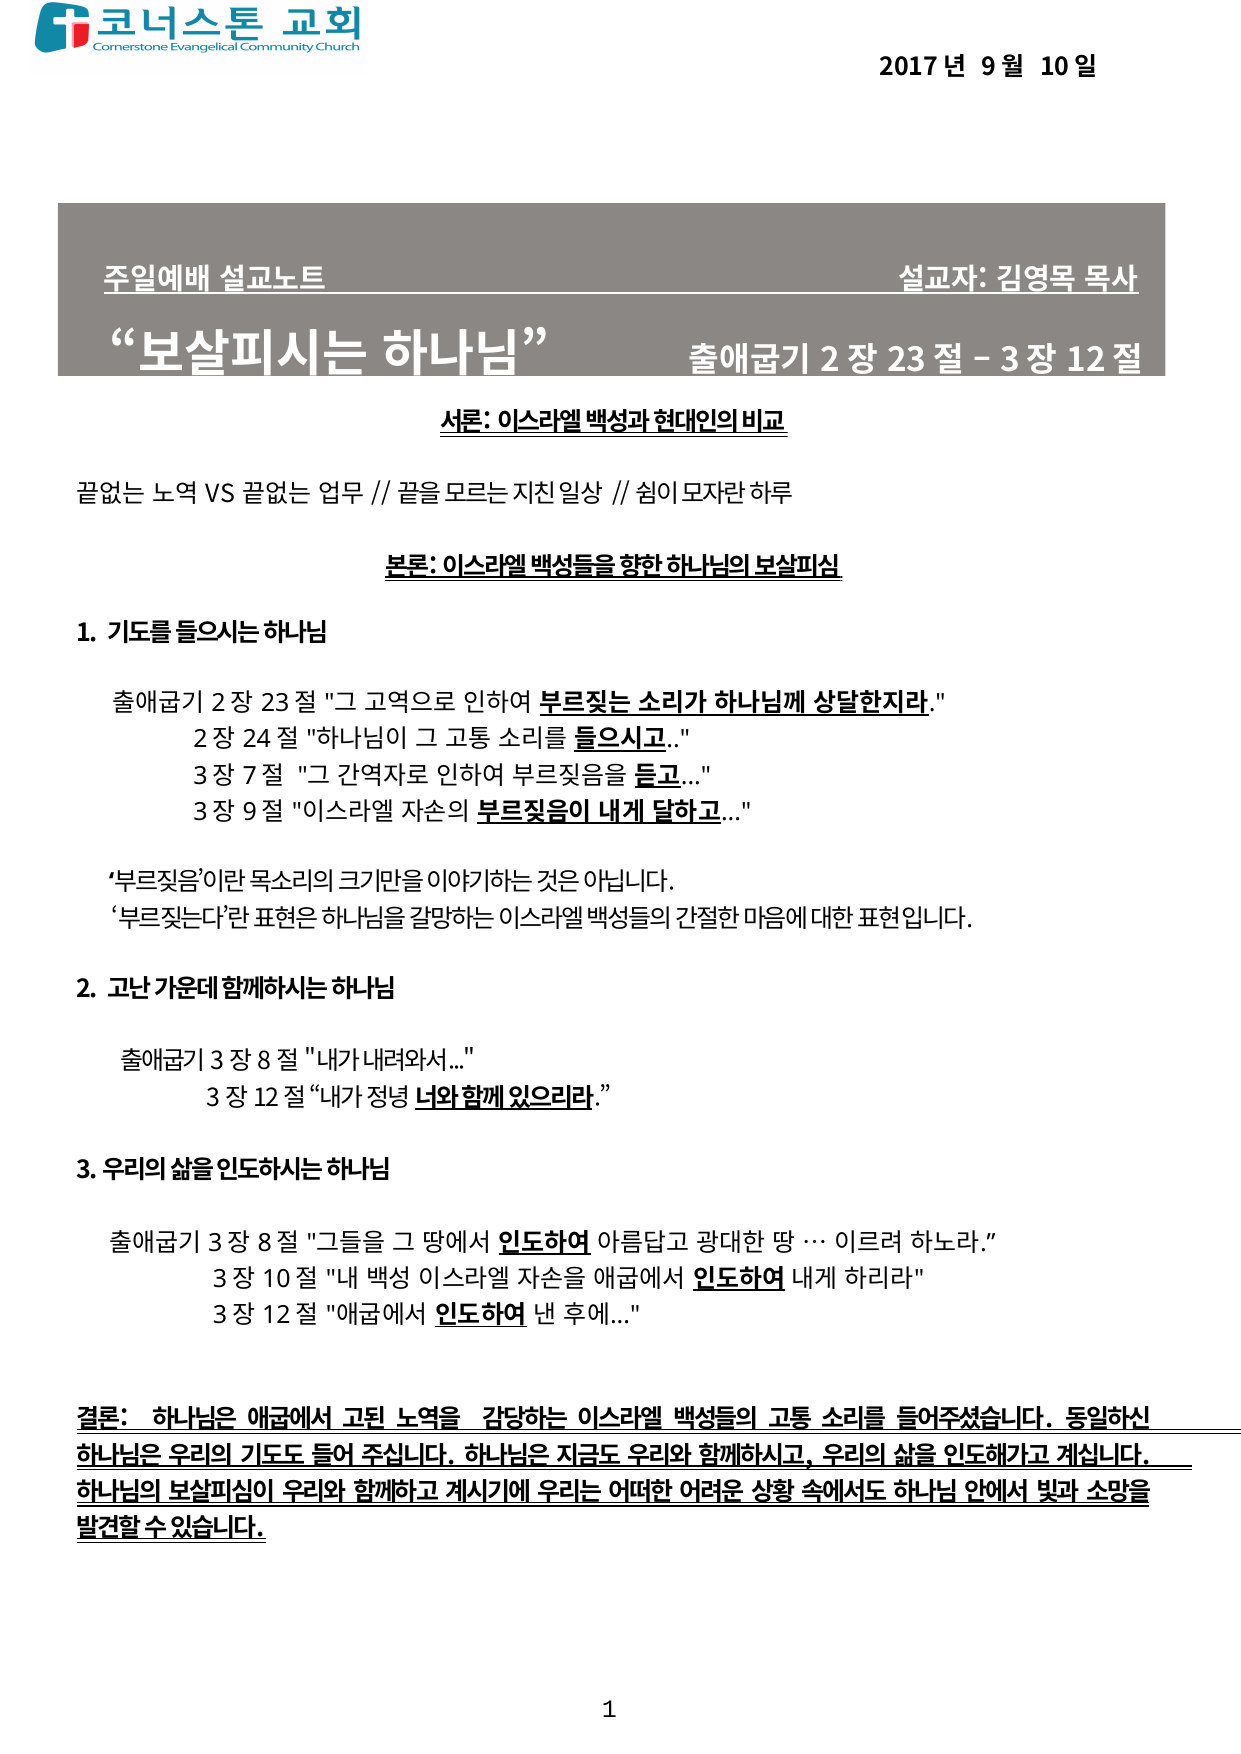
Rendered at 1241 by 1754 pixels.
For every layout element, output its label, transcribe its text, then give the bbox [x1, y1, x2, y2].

picture [57, 203, 1166, 376]
picture [29, 0, 366, 76]
text “보살피시는 하나님” 출애굽기 2장 23절 – 3장 12절 [63, 313, 1175, 386]
text 주일예배 설교노트 설교자: 김영목 목사 [63, 256, 1175, 298]
